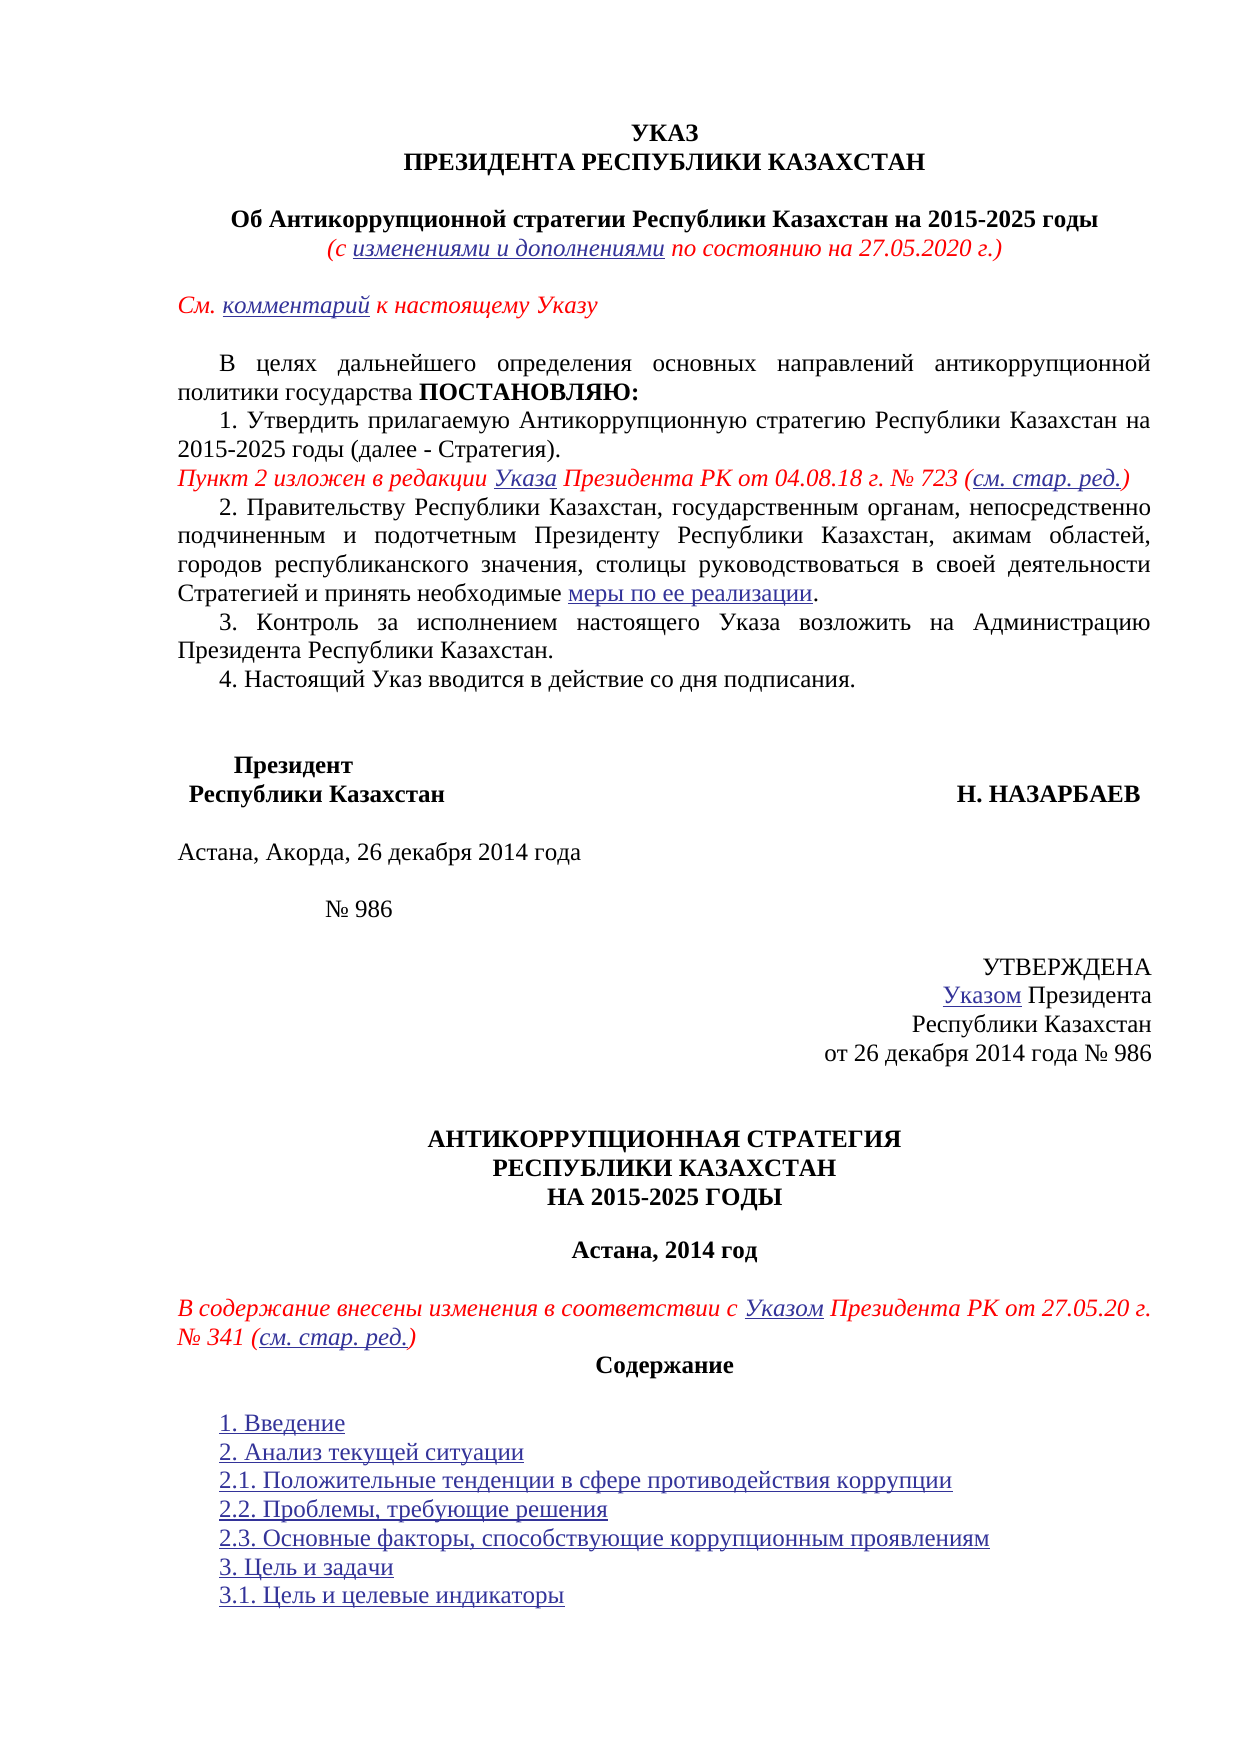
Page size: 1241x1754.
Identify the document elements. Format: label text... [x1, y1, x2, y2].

text 2. Правительству Республики Казахстан, государственным органам, непосредственно подчиненным и подотчетным Президенту Республики Казахстан, акимам областей, городов республиканского значения, столицы руководствоваться в своей деятельности Стратегией и принять необходимые меры по ее реализации. [177, 492, 1152, 607]
text УКАЗ ПРЕЗИДЕНТА РЕСПУБЛИКИ КАЗАХСТАН Об Антикоррупционной стратегии Республики Казахстан на 2015-2025 годы [177, 118, 1152, 233]
text В целях дальнейшего определения основных направлений антикоррупционной политики государства ПОСТАНОВЛЯЮ: [177, 348, 1152, 406]
text 2. Анализ текущей ситуации [177, 1437, 1152, 1466]
text (с изменениями и дополнениями по состоянию на 27.05.2020 г.) [177, 233, 1152, 262]
text Пункт 2 изложен в редакции Указа Президента РК от 04.08.18 г. № 723 (см. стар. ред.) [177, 463, 1152, 492]
text В содержание внесены изменения в соответствии с Указом Президента РК от 27.05.20 г. № 341 (см. стар. ред.) [177, 1293, 1152, 1351]
table_header Президент Республики Казахстан [177, 751, 664, 808]
text НА 2015-2025 ГОДЫ [177, 1182, 1152, 1211]
text Республики Казахстан [177, 1009, 1152, 1038]
text Содержание [177, 1351, 1152, 1379]
text Астана, 2014 год [177, 1236, 1152, 1264]
text 3. Цель и задачи [177, 1552, 1152, 1581]
text АНТИКОРРУПЦИОННАЯ СТРАТЕГИЯ [177, 1124, 1152, 1153]
text 3. Контроль за исполнением настоящего Указа возложить на Администрацию Президента Республики Казахстан. [177, 607, 1152, 664]
table_header Н. НАЗАРБАЕВ [664, 751, 1152, 808]
text 2.2. Проблемы, требующие решения [177, 1494, 1152, 1523]
text РЕСПУБЛИКИ КАЗАХСТАН [177, 1153, 1152, 1182]
text 3.1. Цель и целевые индикаторы [177, 1581, 1152, 1609]
text 2.3. Основные факторы, способствующие коррупционным проявлениям [177, 1523, 1152, 1552]
text УТВЕРЖДЕНА [177, 952, 1152, 981]
text 1. Утвердить прилагаемую Антикоррупционную стратегию Республики Казахстан на 2015-2025 годы (далее - Стратегия). [177, 406, 1152, 463]
text Астана, Акорда, 26 декабря 2014 года [177, 837, 1152, 866]
text 1. Введение [177, 1408, 1152, 1437]
text № 986 [177, 894, 1152, 923]
text 2.1. Положительные тенденции в сфере противодействия коррупции [177, 1466, 1152, 1494]
text от 26 декабря 2014 года № 986 [177, 1038, 1152, 1067]
text См. комментарий к настоящему Указу [177, 291, 1152, 319]
text Указом Президента [177, 981, 1152, 1009]
text 4. Настоящий Указ вводится в действие со дня подписания. [177, 664, 1152, 693]
